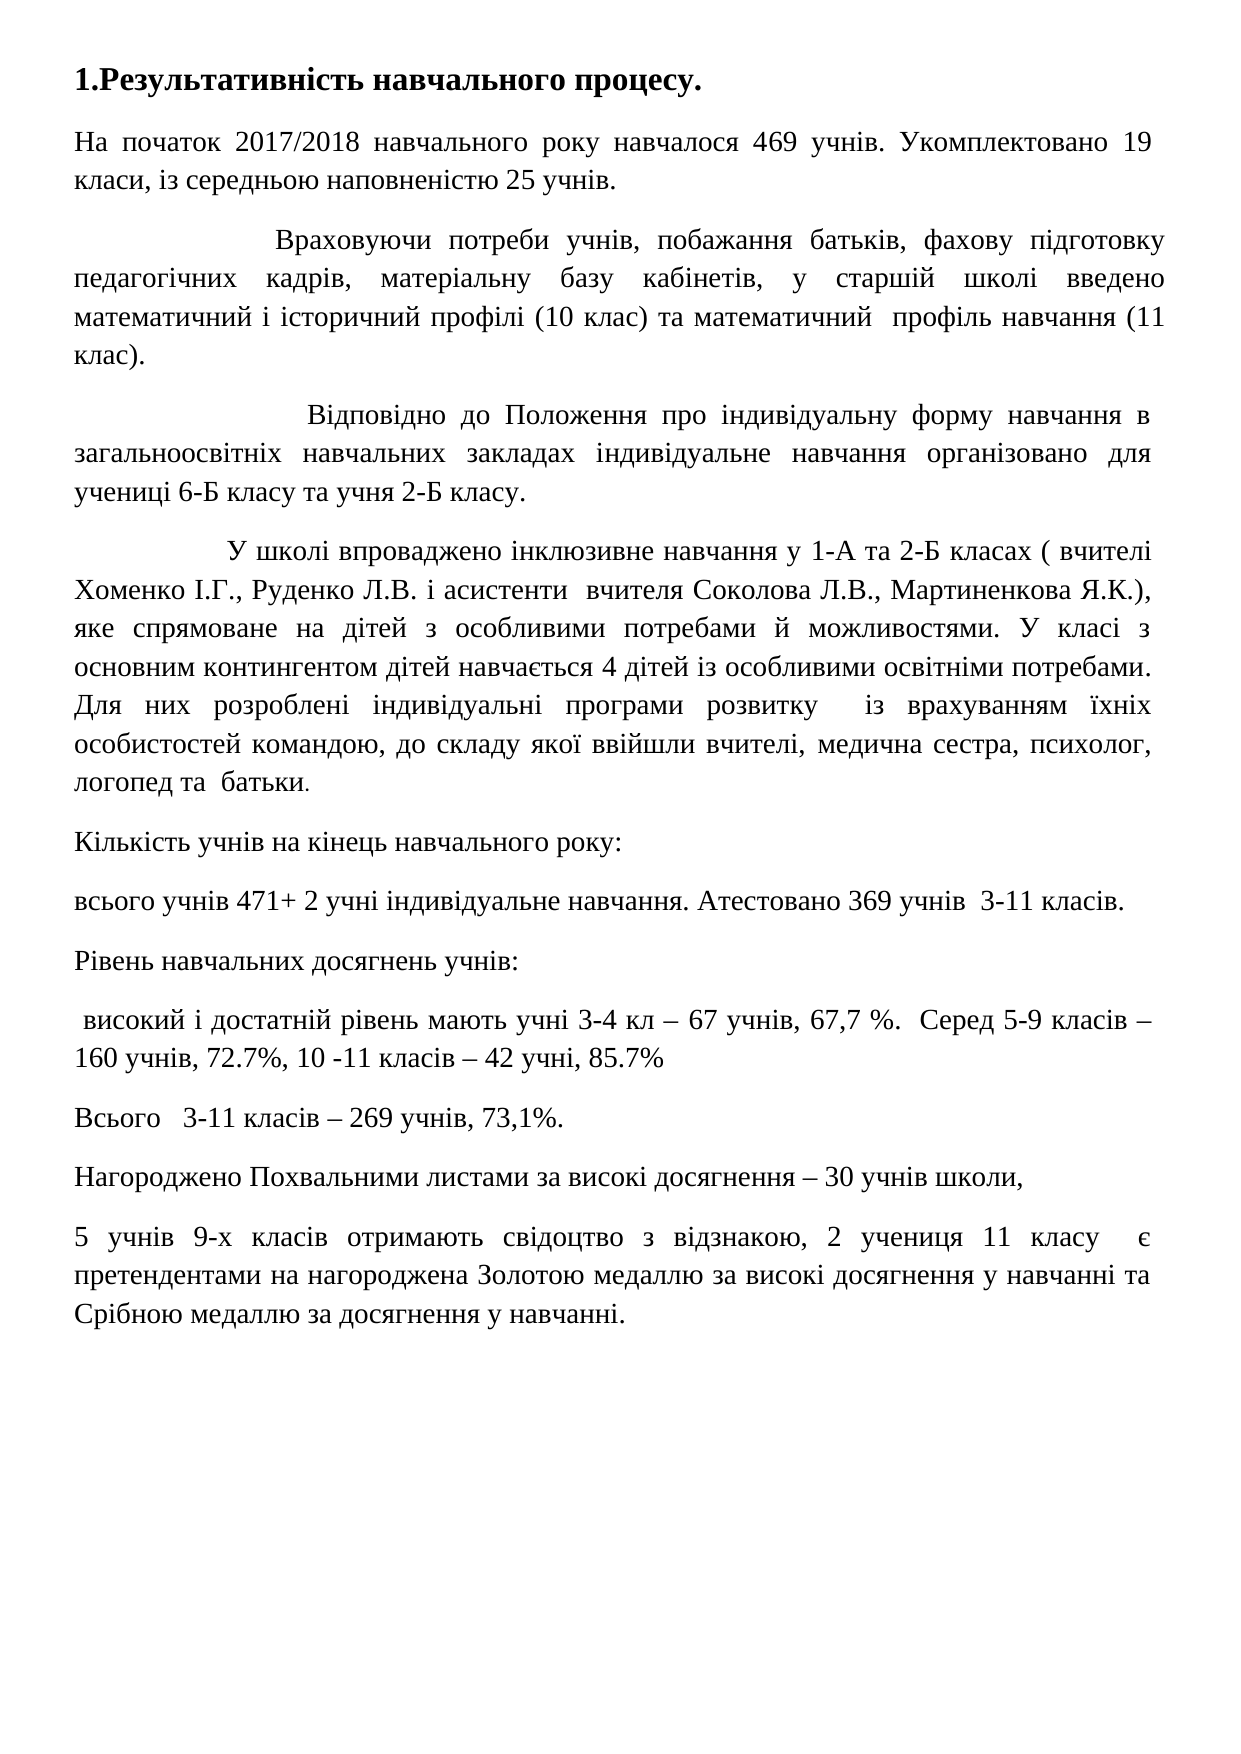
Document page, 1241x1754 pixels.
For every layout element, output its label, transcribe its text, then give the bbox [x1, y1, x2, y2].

text 5 учнів 9-х класів отримають свідоцтво з відзнакою, 2 учениця 11 класу є претендентами на нагороджена Золотою медаллю за високі досягнення у навчанні та Срібною медаллю за досягнення у навчанні. [74, 1219, 1152, 1329]
text Всього 3-11 класів – 269 учнів, 73,1%. [74, 1100, 1152, 1133]
text високий і достатній рівень мають учні 3-4 кл – 67 учнів, 67,7 %. Серед 5-9 класів – 160 учнів, 72.7%, 10 -11 класів – 42 учні, 85.7% [74, 1002, 1152, 1074]
text Відповідно до Положення про індивідуальну форму навчання в загальноосвітніх навчальних закладах індивідуальне навчання організовано для учениці 6-Б класу та учня 2-Б класу. [74, 397, 1152, 507]
text всього учнів 471+ 2 учні індивідуальне навчання. Атестовано 369 учнів 3-11 класів. [74, 883, 1152, 917]
text Кількість учнів на кінець навчального року: [74, 824, 1152, 857]
text Нагороджено Похвальними листами за високі досягнення – 30 учнів школи, [74, 1159, 1152, 1193]
text Рівень навчальних досягнень учнів: [74, 943, 1152, 976]
text 1.Результативність навчального процесу. [74, 59, 1152, 97]
text Враховуючи потреби учнів, побажання батьків, фахову підготовку педагогічних кадрів, матеріальну базу кабінетів, у старшій школі введено математичний і історичний профілі (10 клас) та математичний профіль навчання (11 клас). [74, 222, 1167, 371]
text У школі впроваджено інклюзивне навчання у 1-А та 2-Б класах ( вчителі Хоменко І.Г., Руденко Л.В. і асистенти вчителя Соколова Л.В., Мартиненкова Я.К.), яке спрямоване на дітей з особливими потребами й можливостями. У класі з основним контингентом дітей навчається 4 дітей із особливими освітніми потребами. Для них розроблені індивідуальні програми розвитку із врахуванням їхніх особистостей командою, до складу якої ввійшли вчителі, медична сестра, психолог, логопед та батьки. [74, 533, 1152, 798]
text На початок 2017/2018 навчального року навчалося 469 учнів. Укомплектовано 19 класи, із середньою наповненістю 25 учнів. [74, 124, 1152, 196]
